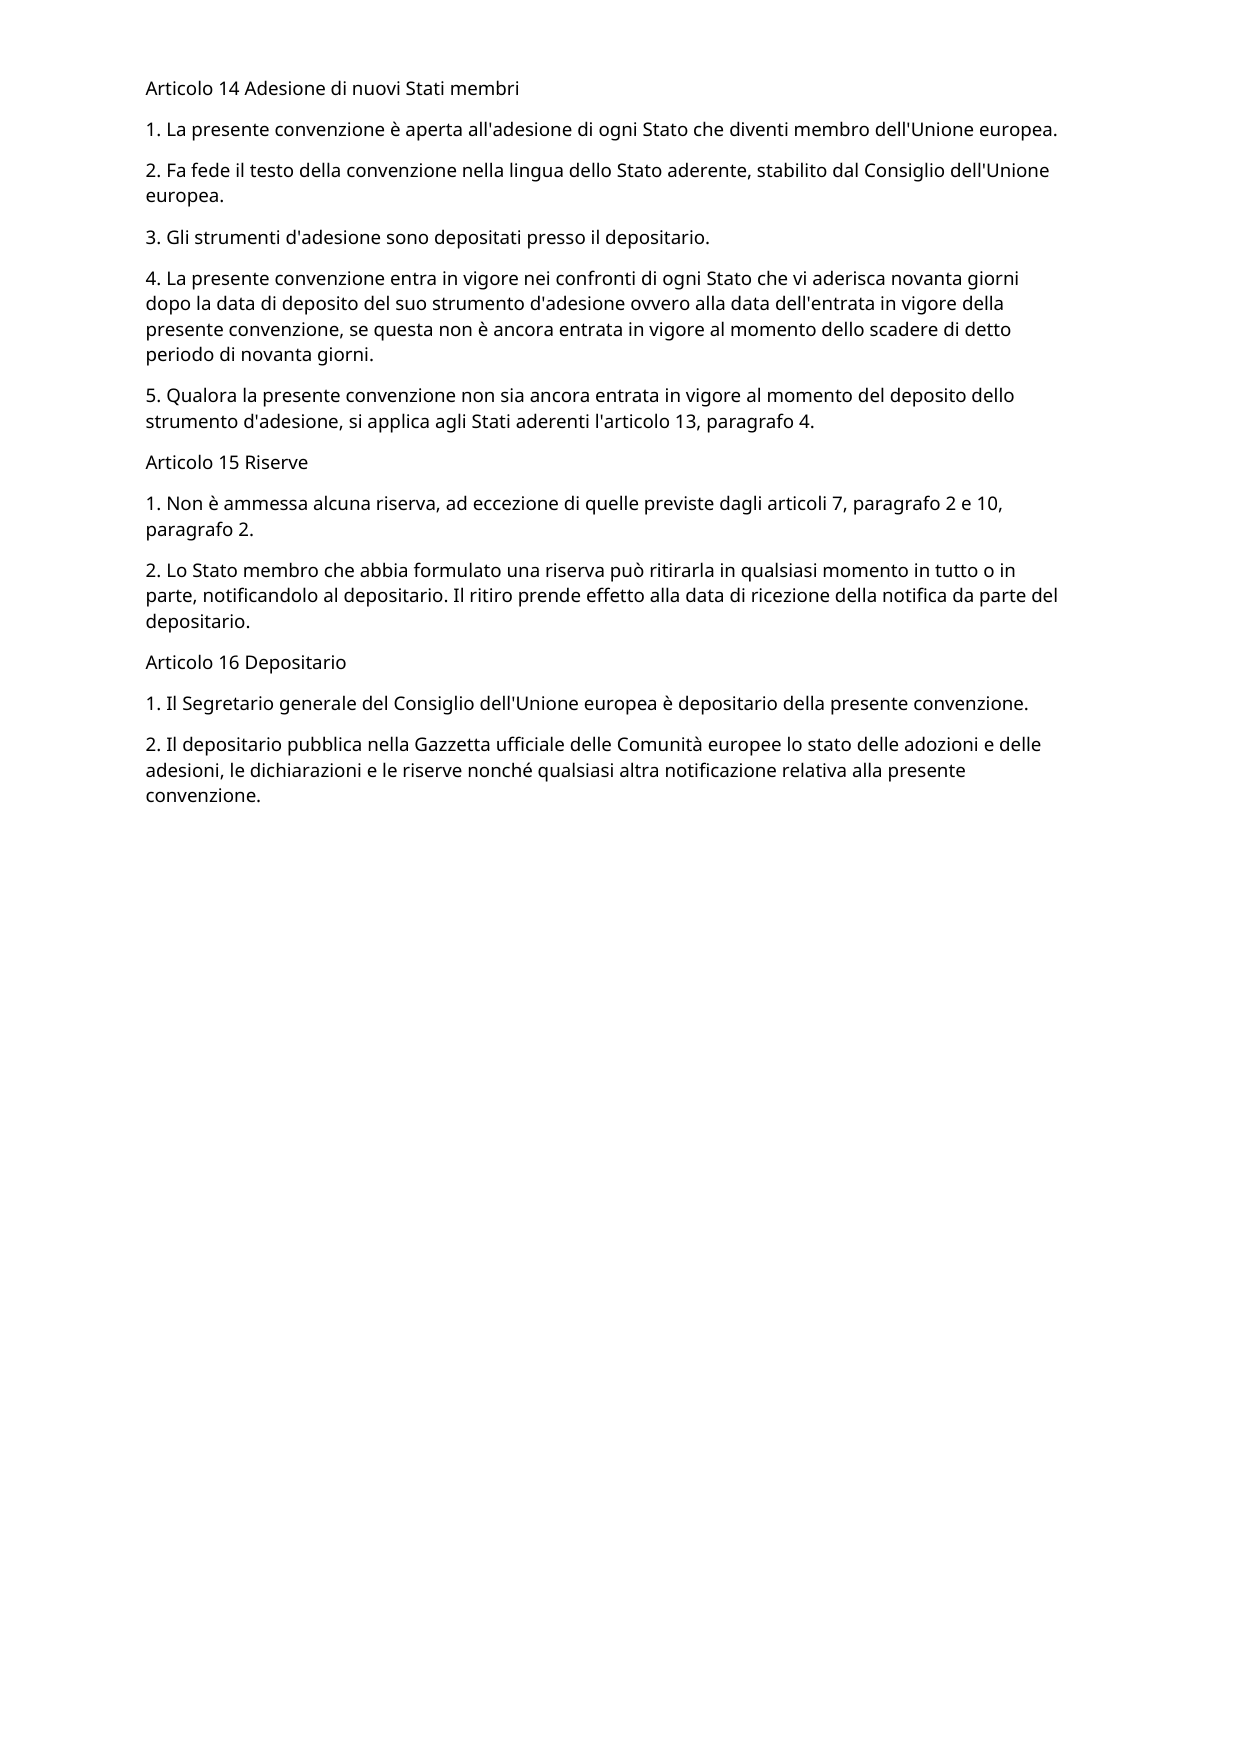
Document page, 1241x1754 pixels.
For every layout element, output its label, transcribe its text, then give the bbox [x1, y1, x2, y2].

text Articolo 14 Adesione di nuovi Stati membri [145, 75, 1064, 101]
text 2. Lo Stato membro che abbia formulato una riserva può ritirarla in qualsiasi momento in tutto o in parte, notificandolo al depositario. Il ritiro prende effetto alla data di ricezione della notifica da parte del depositario. [145, 557, 1064, 634]
text 4. La presente convenzione entra in vigore nei confronti di ogni Stato che vi aderisca novanta giorni dopo la data di deposito del suo strumento d'adesione ovvero alla data dell'entrata in vigore della presente convenzione, se questa non è ancora entrata in vigore al momento dello scadere di detto periodo di novanta giorni. [145, 265, 1064, 367]
text Articolo 16 Depositario [145, 649, 1064, 675]
text 1. La presente convenzione è aperta all'adesione di ogni Stato che diventi membro dell'Unione europea. [145, 116, 1064, 142]
text 5. Qualora la presente convenzione non sia ancora entrata in vigore al momento del deposito dello strumento d'adesione, si applica agli Stati aderenti l'articolo 13, paragrafo 4. [145, 383, 1064, 434]
text Articolo 15 Riserve [145, 449, 1064, 475]
text 3. Gli strumenti d'adesione sono depositati presso il depositario. [145, 224, 1064, 249]
text 2. Fa fede il testo della convenzione nella lingua dello Stato aderente, stabilito dal Consiglio dell'Unione europea. [145, 157, 1064, 208]
text 2. Il depositario pubblica nella Gazzetta ufficiale delle Comunità europee lo stato delle adozioni e delle adesioni, le dichiarazioni e le riserve nonché qualsiasi altra notificazione relativa alla presente convenzione. [145, 732, 1064, 808]
text 1. Il Segretario generale del Consiglio dell'Unione europea è depositario della presente convenzione. [145, 691, 1064, 716]
text 1. Non è ammessa alcuna riserva, ad eccezione di quelle previste dagli articoli 7, paragrafo 2 e 10, paragrafo 2. [145, 491, 1064, 542]
